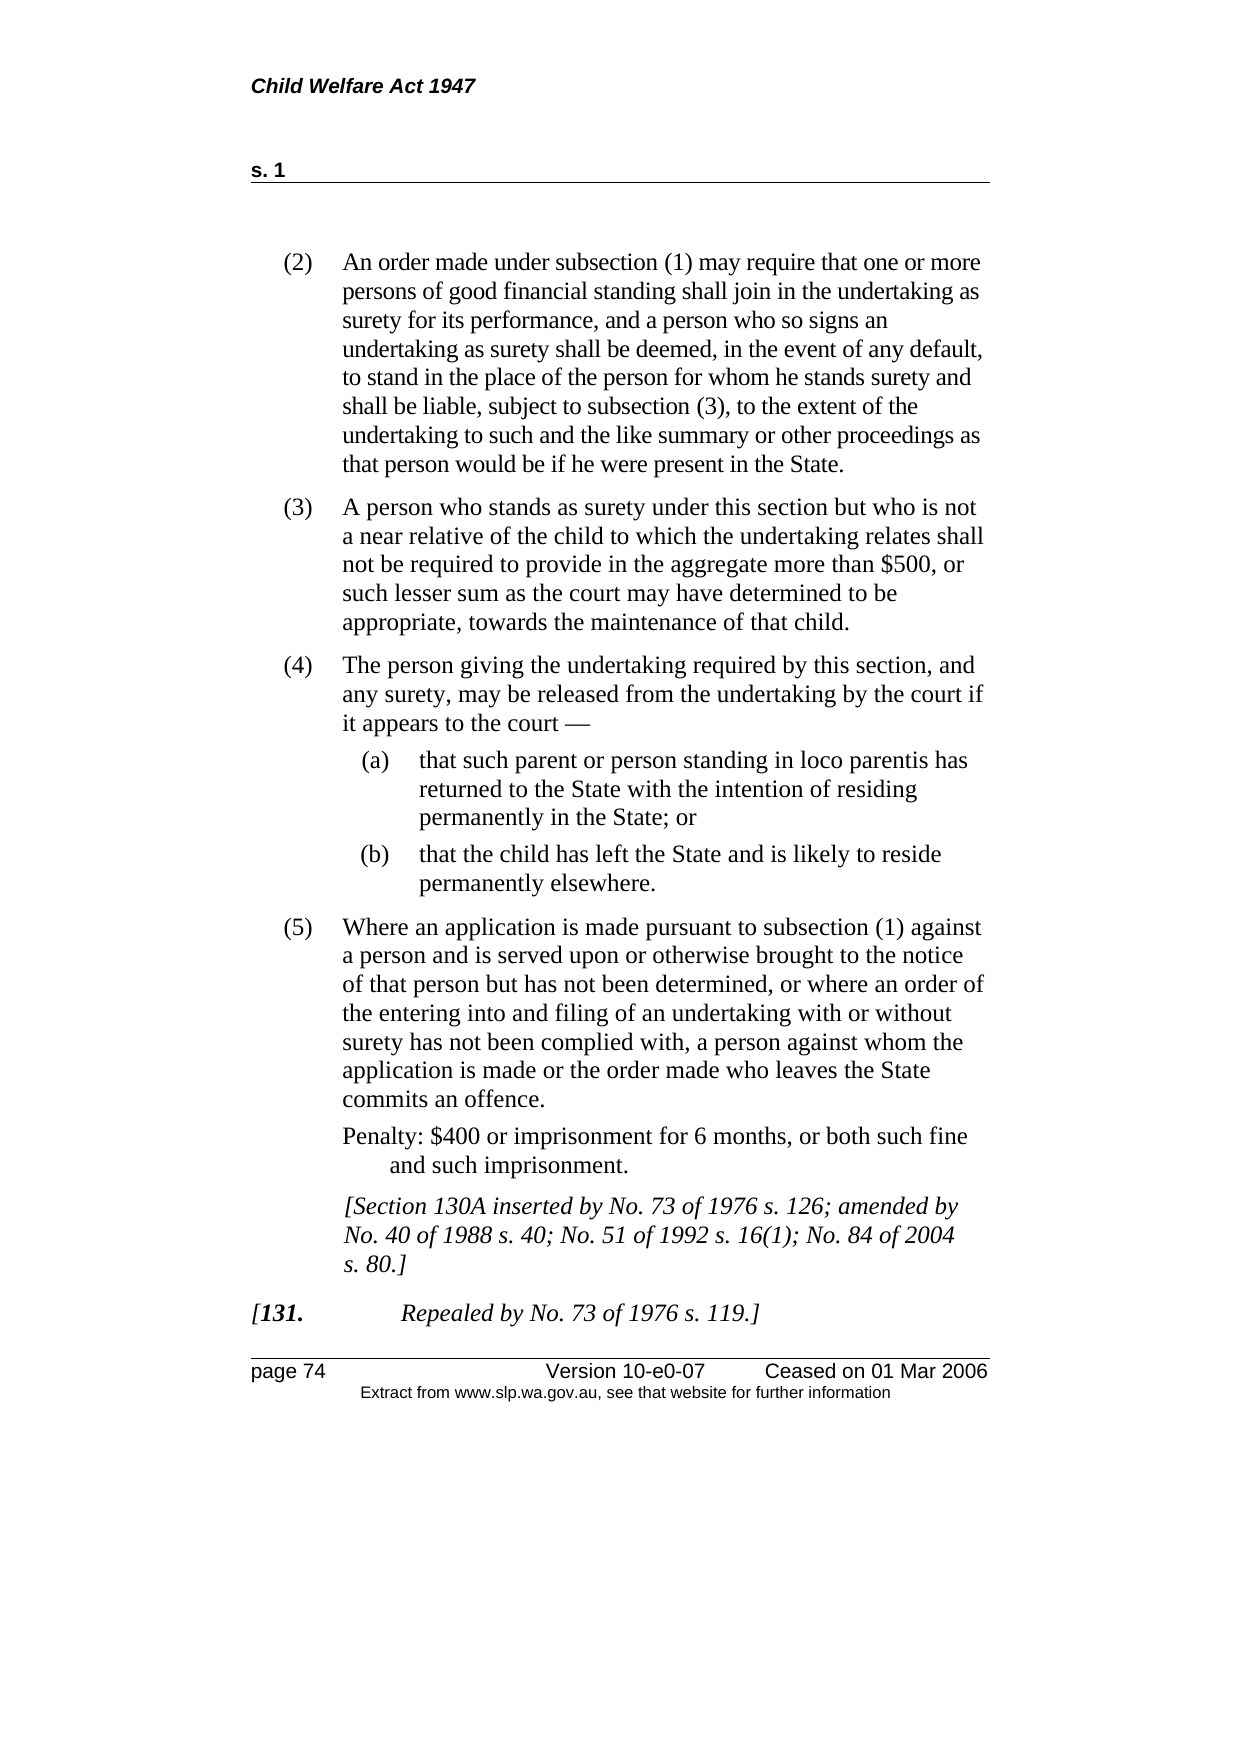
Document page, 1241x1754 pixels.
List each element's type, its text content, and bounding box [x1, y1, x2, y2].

text (3) A person who stands as surety under this section but who is not a near relative of the child to which the undertaking relates shall not be required to provide in the aggregate more than $500, or such lesser sum as the court may have determined to be appropriate, towards the maintenance of that child. [251, 492, 990, 636]
text (2) An order made under subsection (1) may require that one or more persons of good financial standing shall join in the undertaking as surety for its performance, and a person who so signs an undertaking as surety shall be deemed, in the event of any default, to stand in the place of the person for whom he stands surety and shall be liable, subject to subsection (3), to the extent of the undertaking to such and the like summary or other proceedings as that person would be if he were present in the State. [251, 247, 990, 477]
text [Section 130A inserted by No. 73 of 1976 s. 126; amended by No. 40 of 1988 s. 40; No. 51 of 1992 s. 16(1); No. 84 of 2004 s. 80.] [251, 1191, 990, 1277]
text (b) that the child has left the State and is likely to reside permanently elsewhere. [251, 839, 990, 897]
text (5) Where an application is made pursuant to subsection (1) against a person and is served upon or otherwise brought to the notice of that person but has not been determined, or where an order of the entering into and filing of an undertaking with or without surety has not been complied with, a person against whom the application is made or the order made who leaves the State commits an offence. [251, 912, 990, 1113]
text (a) that such parent or person standing in loco parentis has returned to the State with the intention of residing permanently in the State; or [251, 745, 990, 831]
text (4) The person giving the undertaking required by this section, and any surety, may be released from the undertaking by the court if it appears to the court — [251, 650, 990, 737]
text Penalty: $400 or imprisonment for 6 months, or both such fine and such imprisonment. [251, 1121, 990, 1179]
text [131. Repealed by No. 73 of 1976 s. 119.] [251, 1298, 990, 1327]
